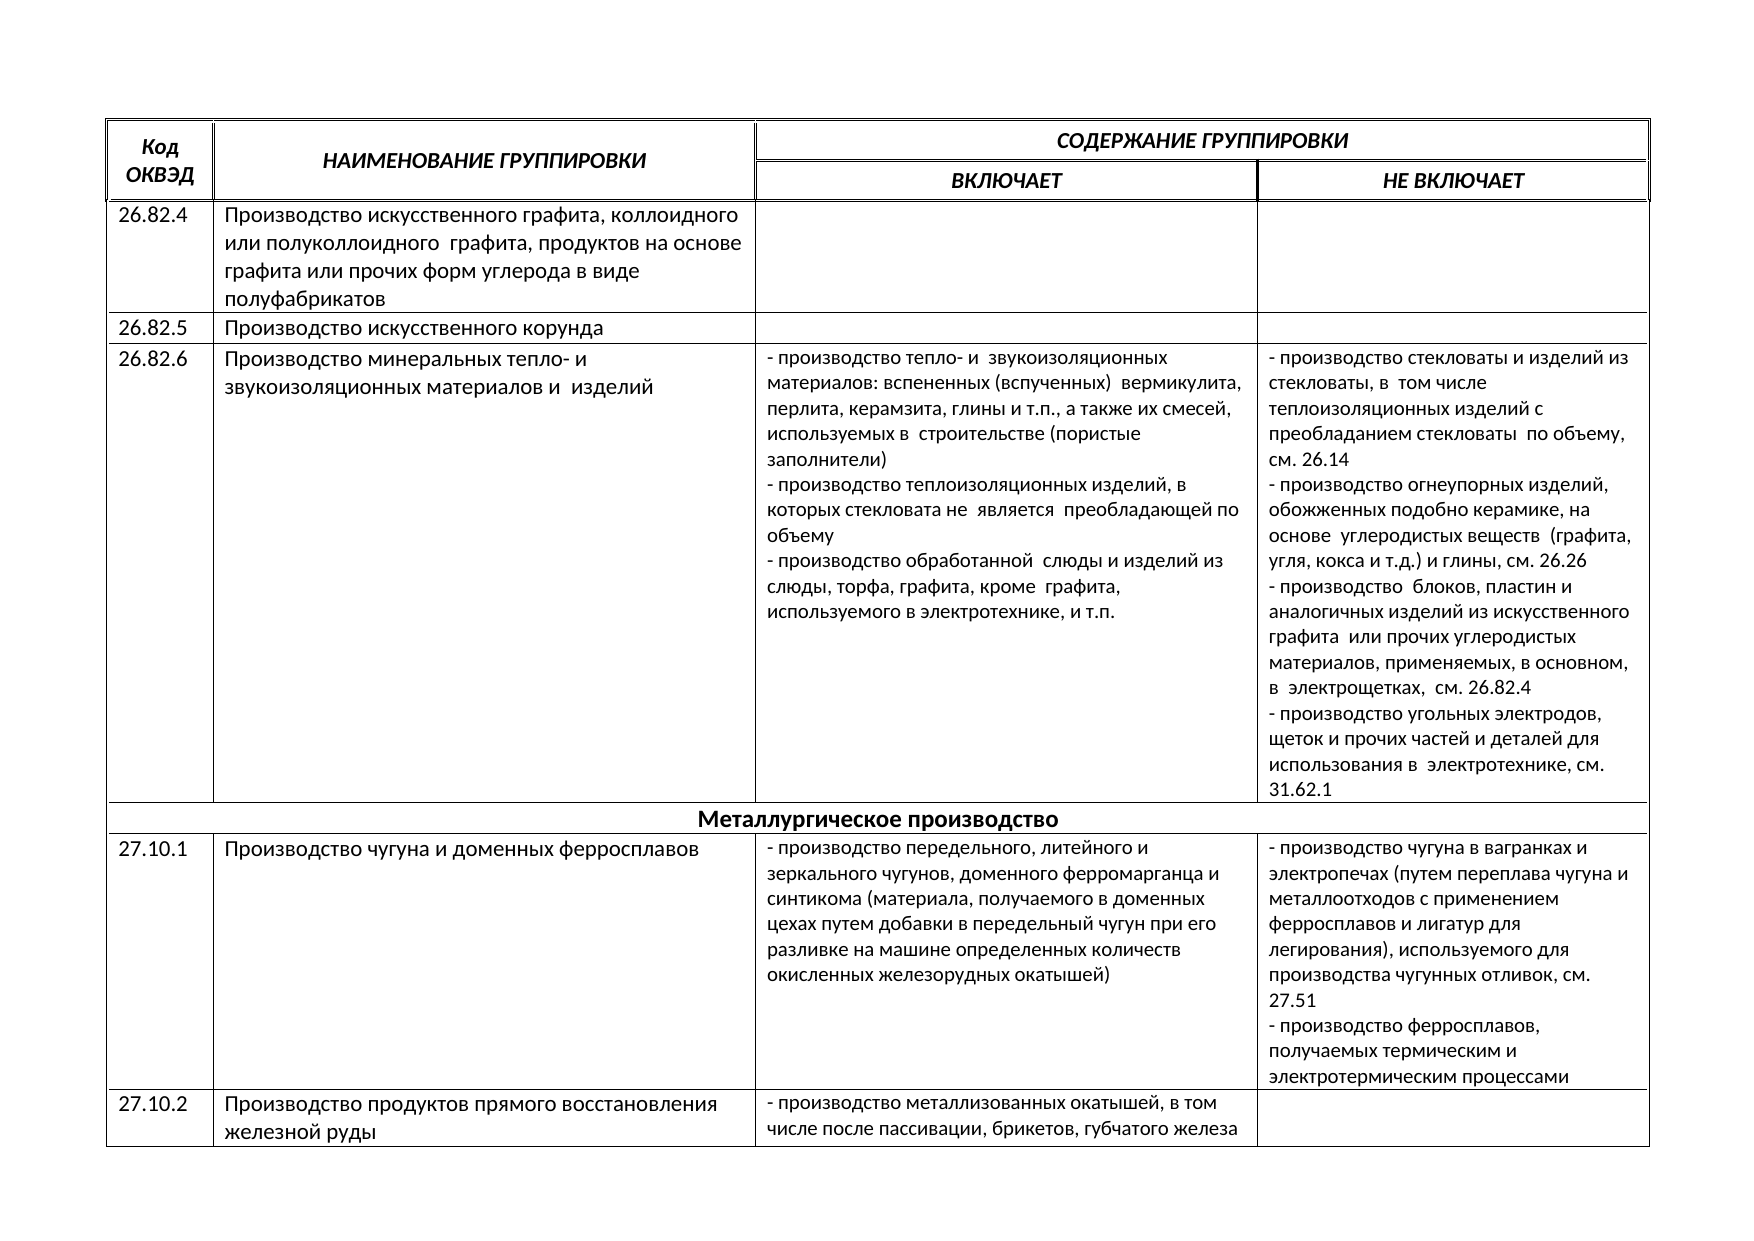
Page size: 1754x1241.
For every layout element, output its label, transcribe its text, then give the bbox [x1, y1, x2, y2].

table_cell [1258, 312, 1649, 343]
table_cell - производство передельного, литейного и зеркального чугунов, доменного ферромарганца и синтикома (материала, получаемого в доменных цехах путем добавки в передельный чугун при его разливке на машине определенных количеств окисленных железорудных окатышей) [756, 834, 1257, 1088]
table_cell - производство тепло- и звукоизоляционных материалов: вспененных (вспученных) вермикулита, перлита, керамзита, глины и т.п., а также их смесей, используемых в строительстве (пористые заполнители) - производство теплоизоляционных изделий, в которых стекловата не является преобладающей по объему - производство обработанной слюды и изделий из слюды, торфа, графита, кроме графита, используемого в электротехнике, и т.п. [756, 344, 1257, 802]
table_cell ВКЛЮЧАЕТ [757, 162, 1256, 199]
table_cell - производство чугуна в вагранках и электропечах (путем переплава чугуна и металлоотходов с применением ферросплавов и лигатур для легирования), используемого для производства чугунных отливок, см. 27.51 - производство ферросплавов, получаемых термическим и электротермическим процессами [1258, 833, 1649, 1088]
table_header СОДЕРЖАНИЕ ГРУППИРОВКИ [756, 121, 1648, 158]
table_cell Производство чугуна и доменных ферросплавов [214, 834, 755, 1088]
table_cell НЕ ВКЛЮЧАЕТ [1259, 159, 1648, 199]
table_cell Производство искусственного корунда [214, 313, 755, 343]
table_cell 27.10.2 [107, 1089, 213, 1146]
table_cell 27.10.1 [107, 833, 213, 1088]
table_cell [756, 202, 1257, 312]
table_cell Металлургическое производство [107, 802, 1649, 833]
table_cell Производство искусственного графита, коллоидного или полуколлоидного графита, продуктов на основе графита или прочих форм углерода в виде полуфабрикатов [214, 202, 755, 312]
table_cell [1258, 199, 1649, 312]
table_header НАИМЕНОВАНИЕ ГРУППИРОВКИ [213, 119, 756, 199]
table_cell [1258, 1089, 1649, 1146]
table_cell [756, 1090, 1257, 1146]
table_cell 26.82.4 [107, 199, 213, 312]
table_cell Производство минеральных тепло- и звукоизоляционных материалов и изделий [214, 344, 755, 802]
table_cell - производство стекловаты и изделий из стекловаты, в том числе теплоизоляционных изделий с преобладанием стекловаты по объему, см. 26.14 - производство огнеупорных изделий, обожженных подобно керамике, на основе углеродистых веществ (графита, угля, кокса и т.д.) и глины, см. 26.26 - производство блоков, пластин и аналогичных изделий из искусственного графита или прочих углеродистых материалов, применяемых, в основном, в электрощетках, см. 26.82.4 - производство угольных электродов, щеток и прочих частей и деталей для использования в электротехнике, см. 31.62.1 [1258, 343, 1649, 802]
table_header Код ОКВЭД [108, 121, 213, 199]
table_cell [756, 313, 1257, 343]
table_cell 26.82.5 [107, 312, 213, 343]
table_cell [214, 1090, 755, 1146]
table_cell 26.82.6 [107, 343, 213, 802]
